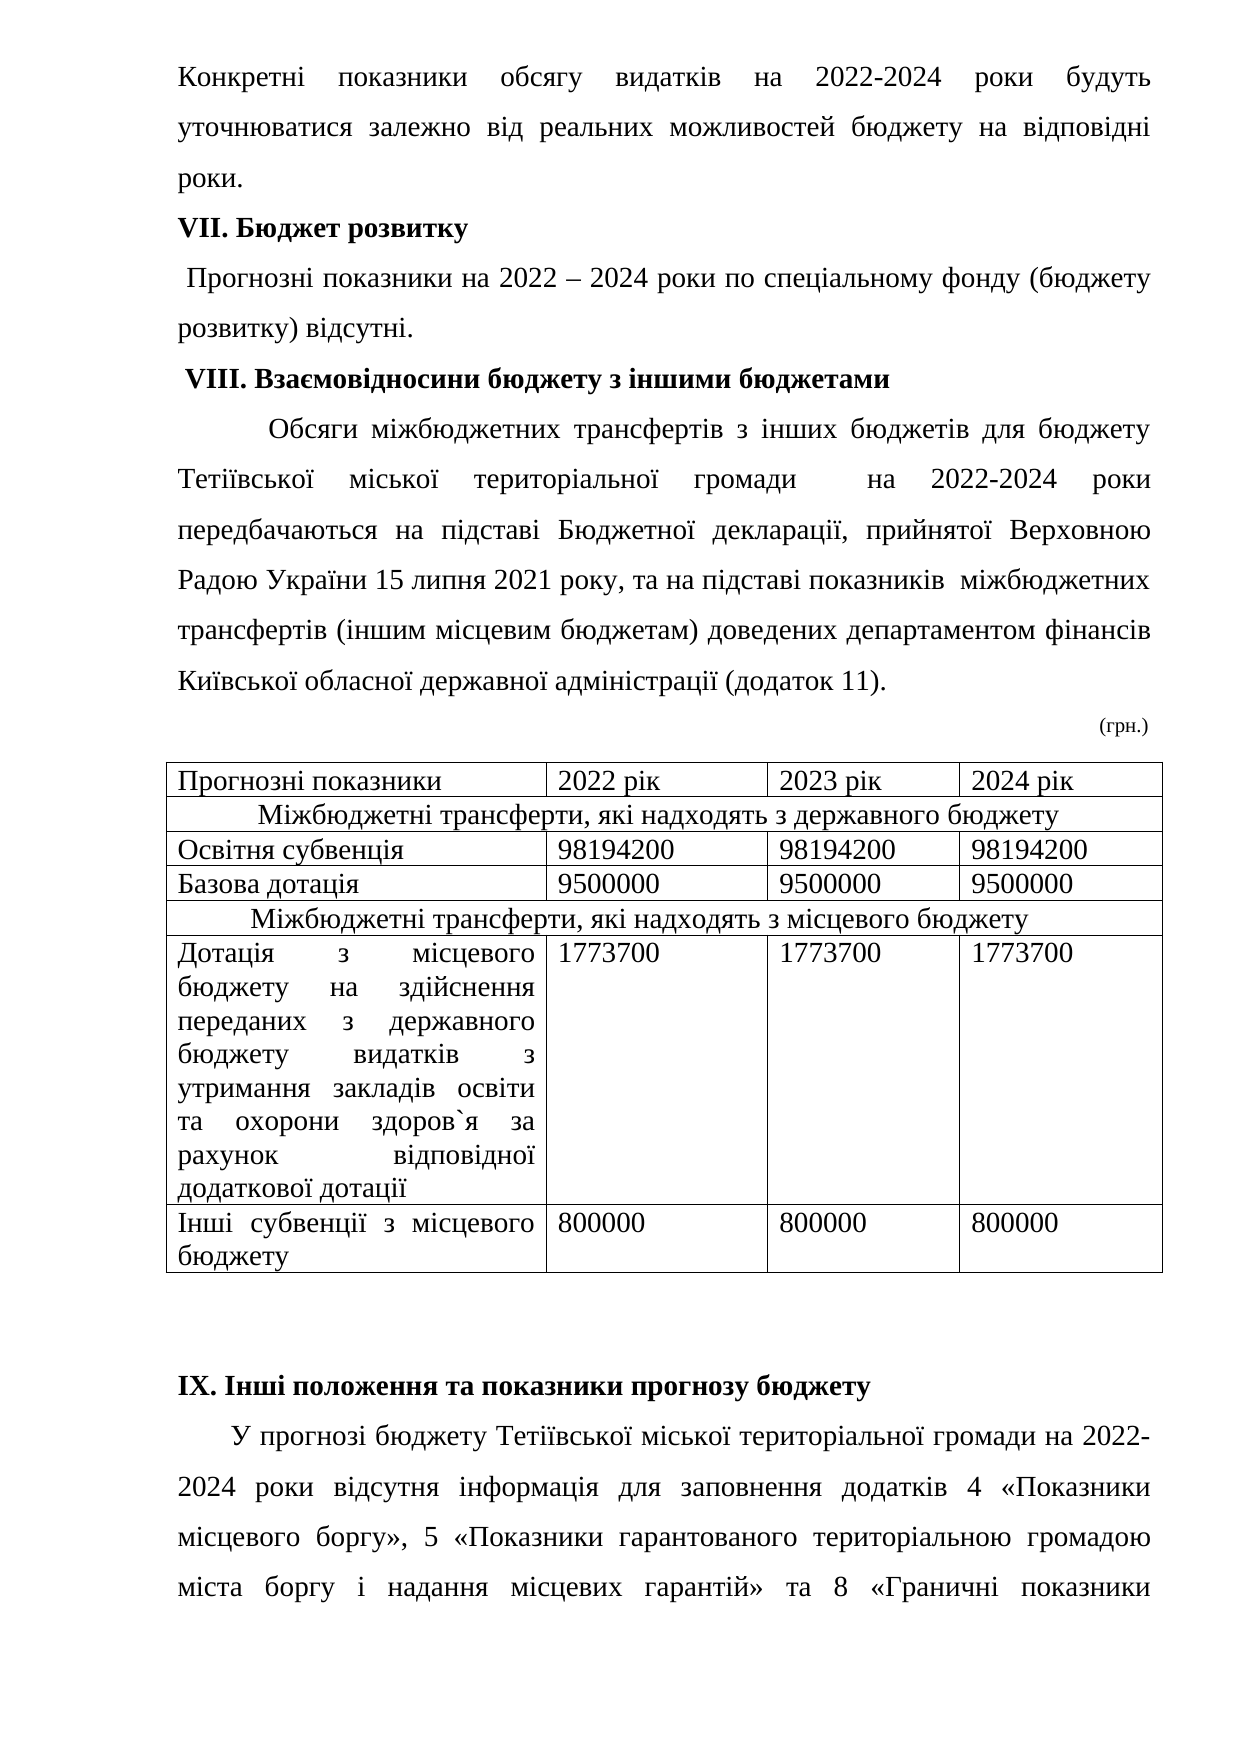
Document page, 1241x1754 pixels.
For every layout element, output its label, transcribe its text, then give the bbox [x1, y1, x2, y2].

table_header Прогнозні показники [167, 763, 546, 796]
table_cell 98194200 [547, 832, 767, 865]
text Прогнозні показники на 2022 – 2024 роки по спеціальному фонду (бюджету розвитку) відсутні. [177, 260, 1152, 344]
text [177, 1418, 1152, 1603]
table_cell 1773700 [960, 936, 1162, 1204]
table_header 2023 рік [768, 763, 959, 796]
table_cell 800000 [960, 1205, 1162, 1272]
table_cell 98194200 [960, 832, 1162, 865]
table_cell 1773700 [547, 936, 767, 1204]
table_cell 800000 [768, 1205, 959, 1272]
table_cell 98194200 [768, 832, 959, 865]
text VII. Бюджет розвитку [177, 210, 1152, 243]
table_cell Міжбюджетні трансферти, які надходять з місцевого бюджету [167, 901, 1162, 934]
text VIII. Взаємовідносини бюджету з іншими бюджетами [177, 361, 1152, 394]
table_cell Освітня субвенція [167, 832, 546, 865]
table_cell 800000 [547, 1205, 767, 1272]
table_header 2022 рік [547, 763, 767, 796]
text Обсяги міжбюджетних трансфертів з інших бюджетів для бюджету Тетіївської міської територіальної громади на 2022-2024 роки передбачаються на підставі Бюджетної декларації, прийнятої Верховною Радою України 15 липня 2021 року, та на підставі показників міжбюджетних трансфертів (іншим місцевим бюджетам) доведених департаментом фінансів Київської обласної державної адміністрації (додаток 11). [177, 411, 1152, 696]
table_cell Міжбюджетні трансферти, які надходять з державного бюджету [167, 797, 1162, 831]
table_cell 9500000 [960, 866, 1162, 900]
text (грн.) [177, 713, 1152, 737]
table_cell 1773700 [768, 936, 959, 1204]
table_header 2024 рік [960, 763, 1162, 796]
table_cell 9500000 [547, 866, 767, 900]
text Конкретні показники обсягу видатків на 2022-2024 роки будуть уточнюватися залежно від реальних можливостей бюджету на відповідні роки. [177, 59, 1152, 193]
table_cell Базова дотація [167, 866, 546, 900]
text IX. Інші положення та показники прогнозу бюджету [177, 1368, 1152, 1402]
table_cell Інші субвенції з місцевого бюджету [167, 1205, 546, 1272]
table_cell 9500000 [768, 866, 959, 900]
table_cell Дотація з місцевого бюджету на здійснення переданих з державного бюджету видатків з утримання закладів освіти та охорони здоров`я за рахунок відповідної додаткової дотації [167, 936, 546, 1204]
